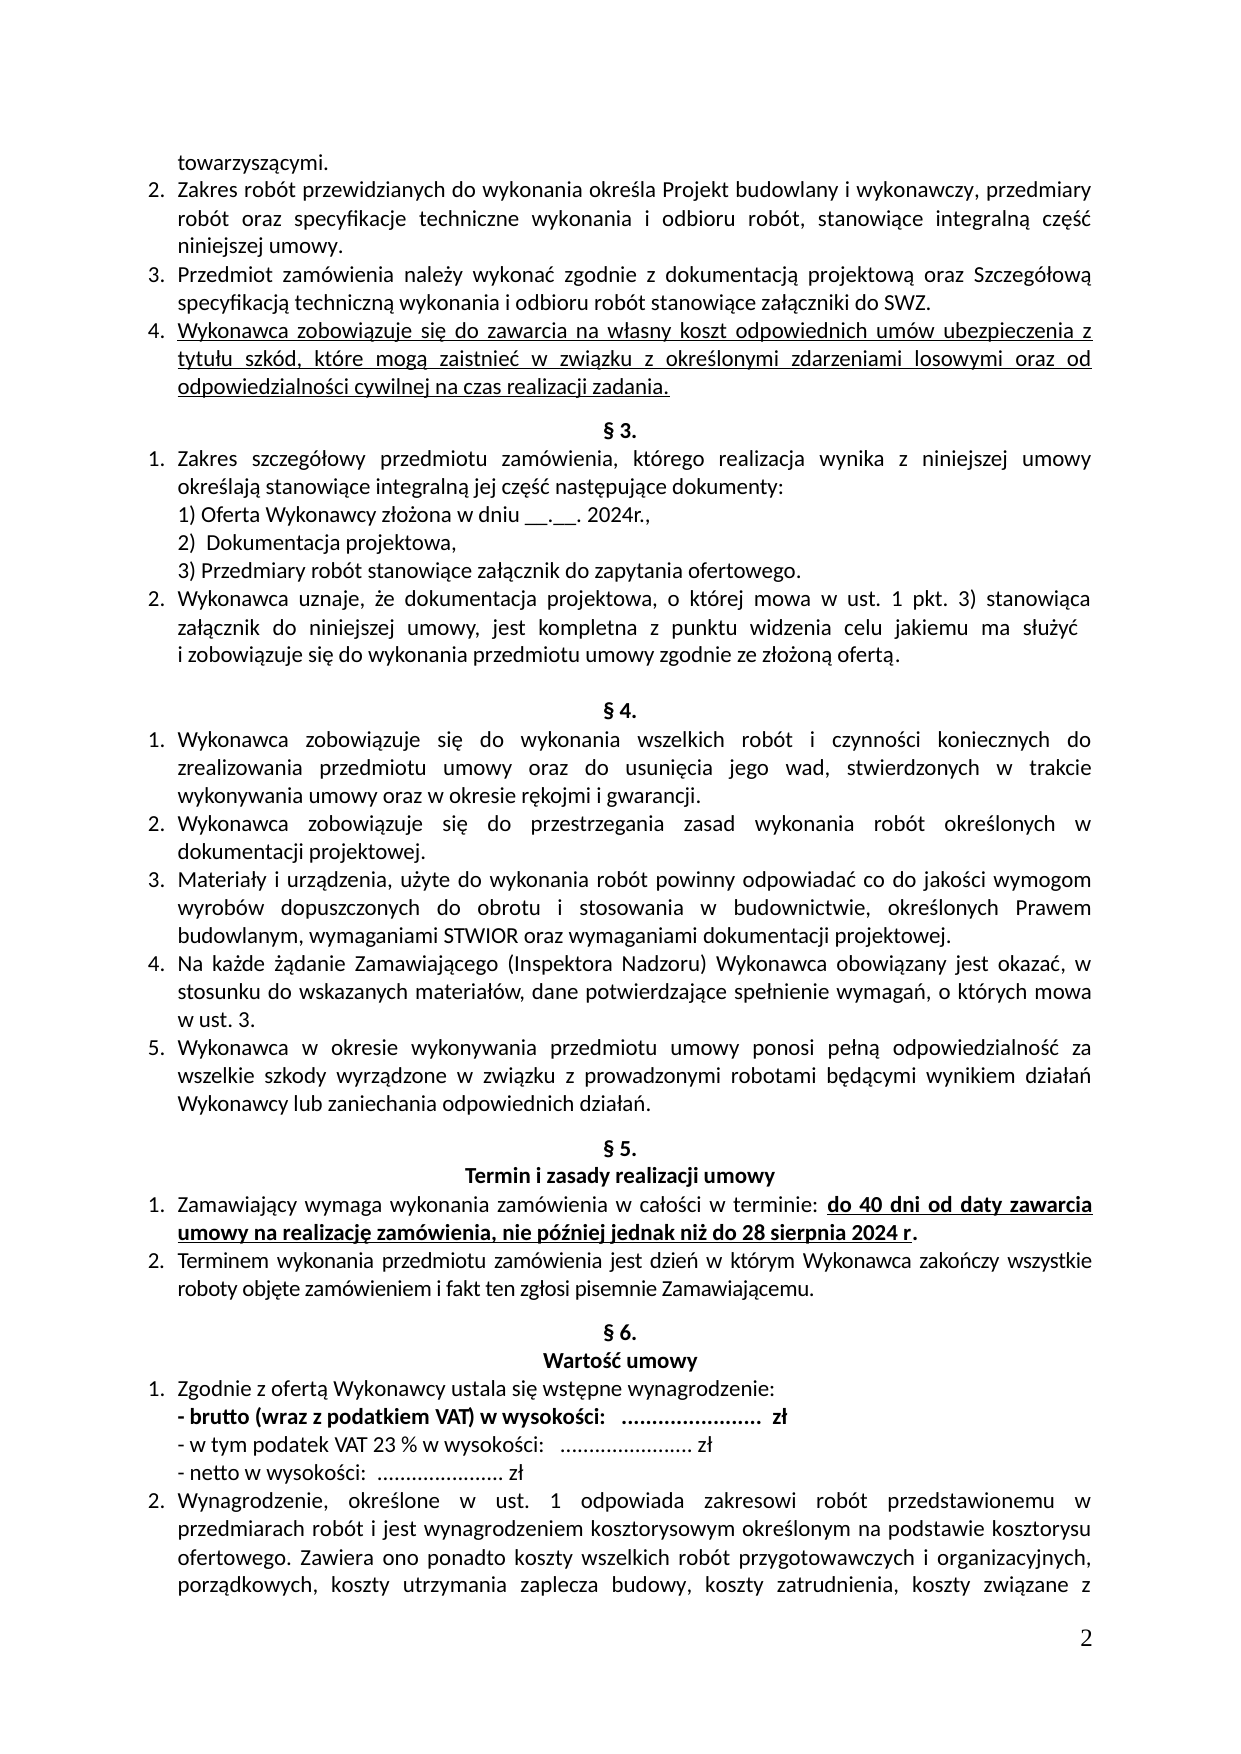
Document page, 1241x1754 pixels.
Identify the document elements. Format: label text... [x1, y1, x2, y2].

list Wykonawca zobowiązuje się do przestrzegania zasad wykonania robót określonych w dokumentacji projektowej. [148, 809, 1093, 865]
list Na każde żądanie Zamawiającego (Inspektora Nadzoru) Wykonawca obowiązany jest okazać, w stosunku do wskazanych materiałów, dane potwierdzające spełnienie wymagań, o których mowa w ust. 3. [148, 949, 1093, 1033]
list Przedmiot zamówienia należy wykonać zgodnie z dokumentacją projektową oraz Szczegółową specyfikacją techniczną wykonania i odbioru robót stanowiące załączniki do SWZ. [148, 260, 1093, 316]
list Materiały i urządzenia, użyte do wykonania robót powinny odpowiadać co do jakości wymogom wyrobów dopuszczonych do obrotu i stosowania w budownictwie, określonych Prawem budowlanym, wymaganiami STWIOR oraz wymaganiami dokumentacji projektowej. [148, 865, 1093, 949]
text § 6. [148, 1318, 1093, 1346]
text - brutto (wraz z podatkiem VAT) w wysokości: ....................... zł [148, 1402, 1093, 1431]
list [148, 148, 1093, 176]
list Zakres szczegółowy przedmiotu zamówienia, którego realizacja wynika z niniejszej umowy określają stanowiące integralną jej część następujące dokumenty: [148, 444, 1093, 501]
list Zakres robót przewidzianych do wykonania określa Projekt budowlany i wykonawczy, przedmiary robót oraz specyfikacje techniczne wykonania i odbioru robót, stanowiące integralną część niniejszej umowy. [148, 176, 1093, 260]
list Zamawiający wymaga wykonania zamówienia w całości w terminie: do 40 dni od daty zawarcia umowy na realizację zamówienia, nie później jednak niż do 28 sierpnia 2024 r. [148, 1190, 1093, 1246]
list 1) Oferta Wykonawcy złożona w dniu __.__. 2024r., [177, 501, 1093, 528]
list 2) Dokumentacja projektowa, [177, 528, 1093, 557]
text § 5. [148, 1134, 1093, 1162]
list Wykonawca zobowiązuje się do zawarcia na własny koszt odpowiednich umów ubezpieczenia z tytułu szkód, które mogą zaistnieć w związku z określonymi zdarzeniami losowymi oraz od odpowiedzialności cywilnej na czas realizacji zadania. [148, 316, 1093, 400]
list Wykonawca w okresie wykonywania przedmiotu umowy ponosi pełną odpowiedzialność za wszelkie szkody wyrządzone w związku z prowadzonymi robotami będącymi wynikiem działań Wykonawcy lub zaniechania odpowiednich działań. [148, 1033, 1093, 1117]
text § 3. [148, 416, 1093, 444]
list Terminem wykonania przedmiotu zamówienia jest dzień w którym Wykonawca zakończy wszystkie roboty objęte zamówieniem i fakt ten zgłosi pisemnie Zamawiającemu. [148, 1246, 1093, 1302]
list Wykonawca uznaje, że dokumentacja projektowa, o której mowa w ust. 1 pkt. 3) stanowiąca załącznik do niniejszej umowy, jest kompletna z punktu widzenia celu jakiemu ma służyć i zobowiązuje się do wykonania przedmiotu umowy zgodnie ze złożoną ofertą. [148, 584, 1093, 669]
text - netto w wysokości: ...................... zł [148, 1458, 1093, 1487]
text Termin i zasady realizacji umowy [148, 1162, 1093, 1190]
list Zgodnie z ofertą Wykonawcy ustala się wstępne wynagrodzenie: [148, 1374, 1092, 1402]
text § 4. [148, 697, 1093, 725]
list Wykonawca zobowiązuje się do wykonania wszelkich robót i czynności koniecznych do zrealizowania przedmiotu umowy oraz do usunięcia jego wad, stwierdzonych w trakcie wykonywania umowy oraz w okresie rękojmi i gwarancji. [148, 725, 1093, 809]
text - w tym podatek VAT 23 % w wysokości: ....................... zł [148, 1431, 1093, 1458]
list 3) Przedmiary robót stanowiące załącznik do zapytania ofertowego. [177, 557, 1093, 584]
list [148, 1487, 1093, 1599]
text Wartość umowy [148, 1346, 1093, 1374]
